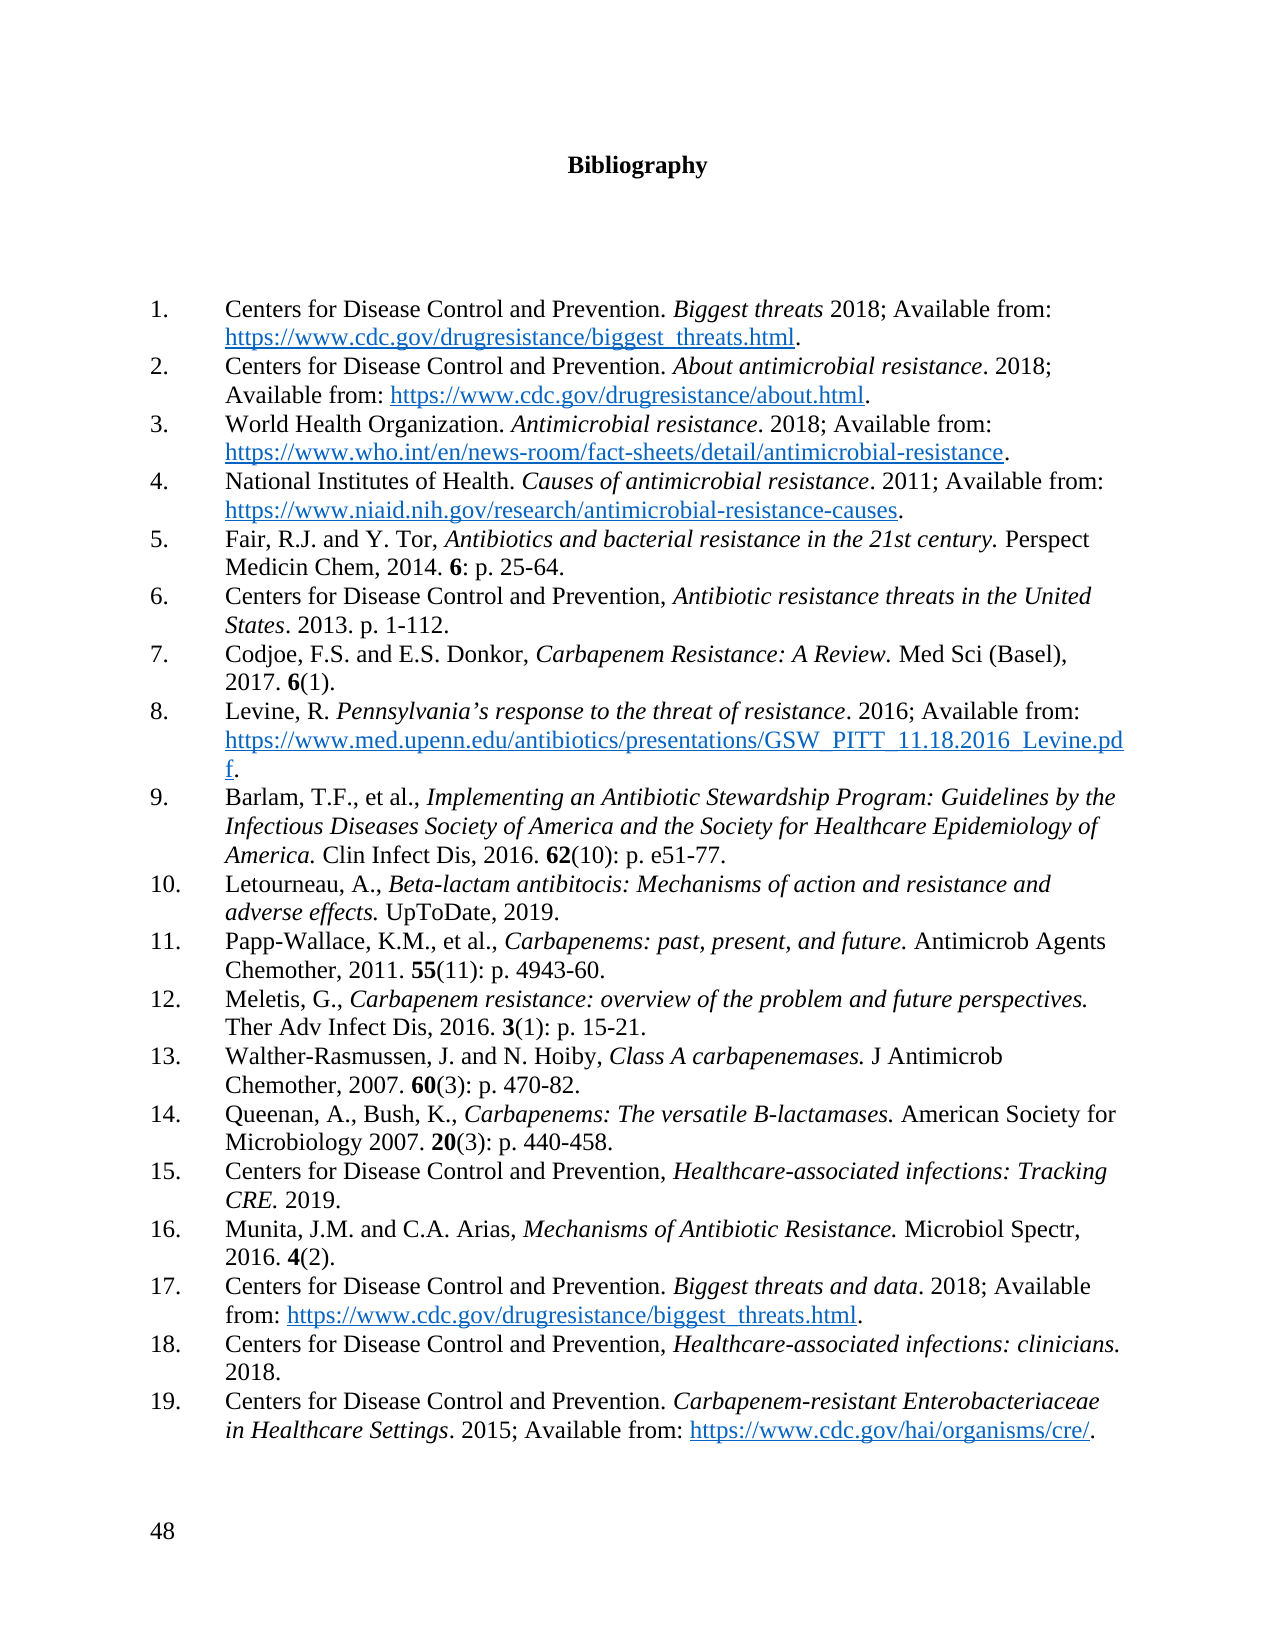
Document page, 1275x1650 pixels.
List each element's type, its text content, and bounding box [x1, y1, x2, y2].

text 15. Centers for Disease Control and Prevention, Healthcare-associated infections: Tracking CRE. 2019. [150, 1156, 1125, 1214]
text 16. Munita, J.M. and C.A. Arias, Mechanisms of Antibiotic Resistance. Microbiol Spectr, 2016. 4(2). [150, 1214, 1125, 1271]
text 12. Meletis, G., Carbapenem resistance: overview of the problem and future perspectives. Ther Adv Infect Dis, 2016. 3(1): p. 15-21. [150, 984, 1125, 1041]
text 10. Letourneau, A., Beta-lactam antibitocis: Mechanisms of action and resistance and adverse effects. UpToDate, 2019. [150, 869, 1125, 926]
text 9. Barlam, T.F., et al., Implementing an Antibiotic Stewardship Program: Guidelines by the Infectious Diseases Society of America and the Society for Healthcare Epidemiology of America. Clin Infect Dis, 2016. 62(10): p. e51-77. [150, 782, 1125, 869]
text 5. Fair, R.J. and Y. Tor, Antibiotics and bacterial resistance in the 21st century. Perspect Medicin Chem, 2014. 6: p. 25-64. [150, 524, 1125, 581]
text 4. National Institutes of Health. Causes of antimicrobial resistance. 2011; Available from: https://www.niaid.nih.gov/research/antimicrobial-resistance-causes. [150, 466, 1125, 524]
text 6. Centers for Disease Control and Prevention, Antibiotic resistance threats in the United States. 2013. p. 1-112. [150, 581, 1125, 639]
text 7. Codjoe, F.S. and E.S. Donkor, Carbapenem Resistance: A Review. Med Sci (Basel), 2017. 6(1). [150, 639, 1125, 696]
text 1. Centers for Disease Control and Prevention. Biggest threats 2018; Available from: https://www.cdc.gov/drugresistance/biggest_threats.html. [150, 294, 1125, 351]
text 18. Centers for Disease Control and Prevention, Healthcare-associated infections: clinicians. 2018. [150, 1329, 1125, 1386]
text 2. Centers for Disease Control and Prevention. About antimicrobial resistance. 2018; Available from: https://www.cdc.gov/drugresistance/about.html. [150, 351, 1125, 409]
text 11. Papp-Wallace, K.M., et al., Carbapenems: past, present, and future. Antimicrob Agents Chemother, 2011. 55(11): p. 4943-60. [150, 926, 1125, 984]
text 3. World Health Organization. Antimicrobial resistance. 2018; Available from: https://www.who.int/en/news-room/fact-sheets/detail/antimicrobial-resistance. [150, 409, 1125, 466]
text 19. Centers for Disease Control and Prevention. Carbapenem-resistant Enterobacteriaceae in Healthcare Settings. 2015; Available from: https://www.cdc.gov/hai/organisms/cre/. [150, 1386, 1125, 1444]
text Bibliography [150, 150, 1125, 179]
text 17. Centers for Disease Control and Prevention. Biggest threats and data. 2018; Available from: https://www.cdc.gov/drugresistance/biggest_threats.html. [150, 1271, 1125, 1329]
text 8. Levine, R. Pennsylvania’s response to the threat of resistance. 2016; Available from: https://www.med.upenn.edu/antibiotics/presentations/GSW_PITT_11.18.2016_Levine.pdf. [150, 696, 1125, 782]
text 14. Queenan, A., Bush, K., Carbapenems: The versatile B-lactamases. American Society for Microbiology 2007. 20(3): p. 440-458. [150, 1099, 1125, 1156]
text 13. Walther-Rasmussen, J. and N. Hoiby, Class A carbapenemases. J Antimicrob Chemother, 2007. 60(3): p. 470-82. [150, 1041, 1125, 1099]
